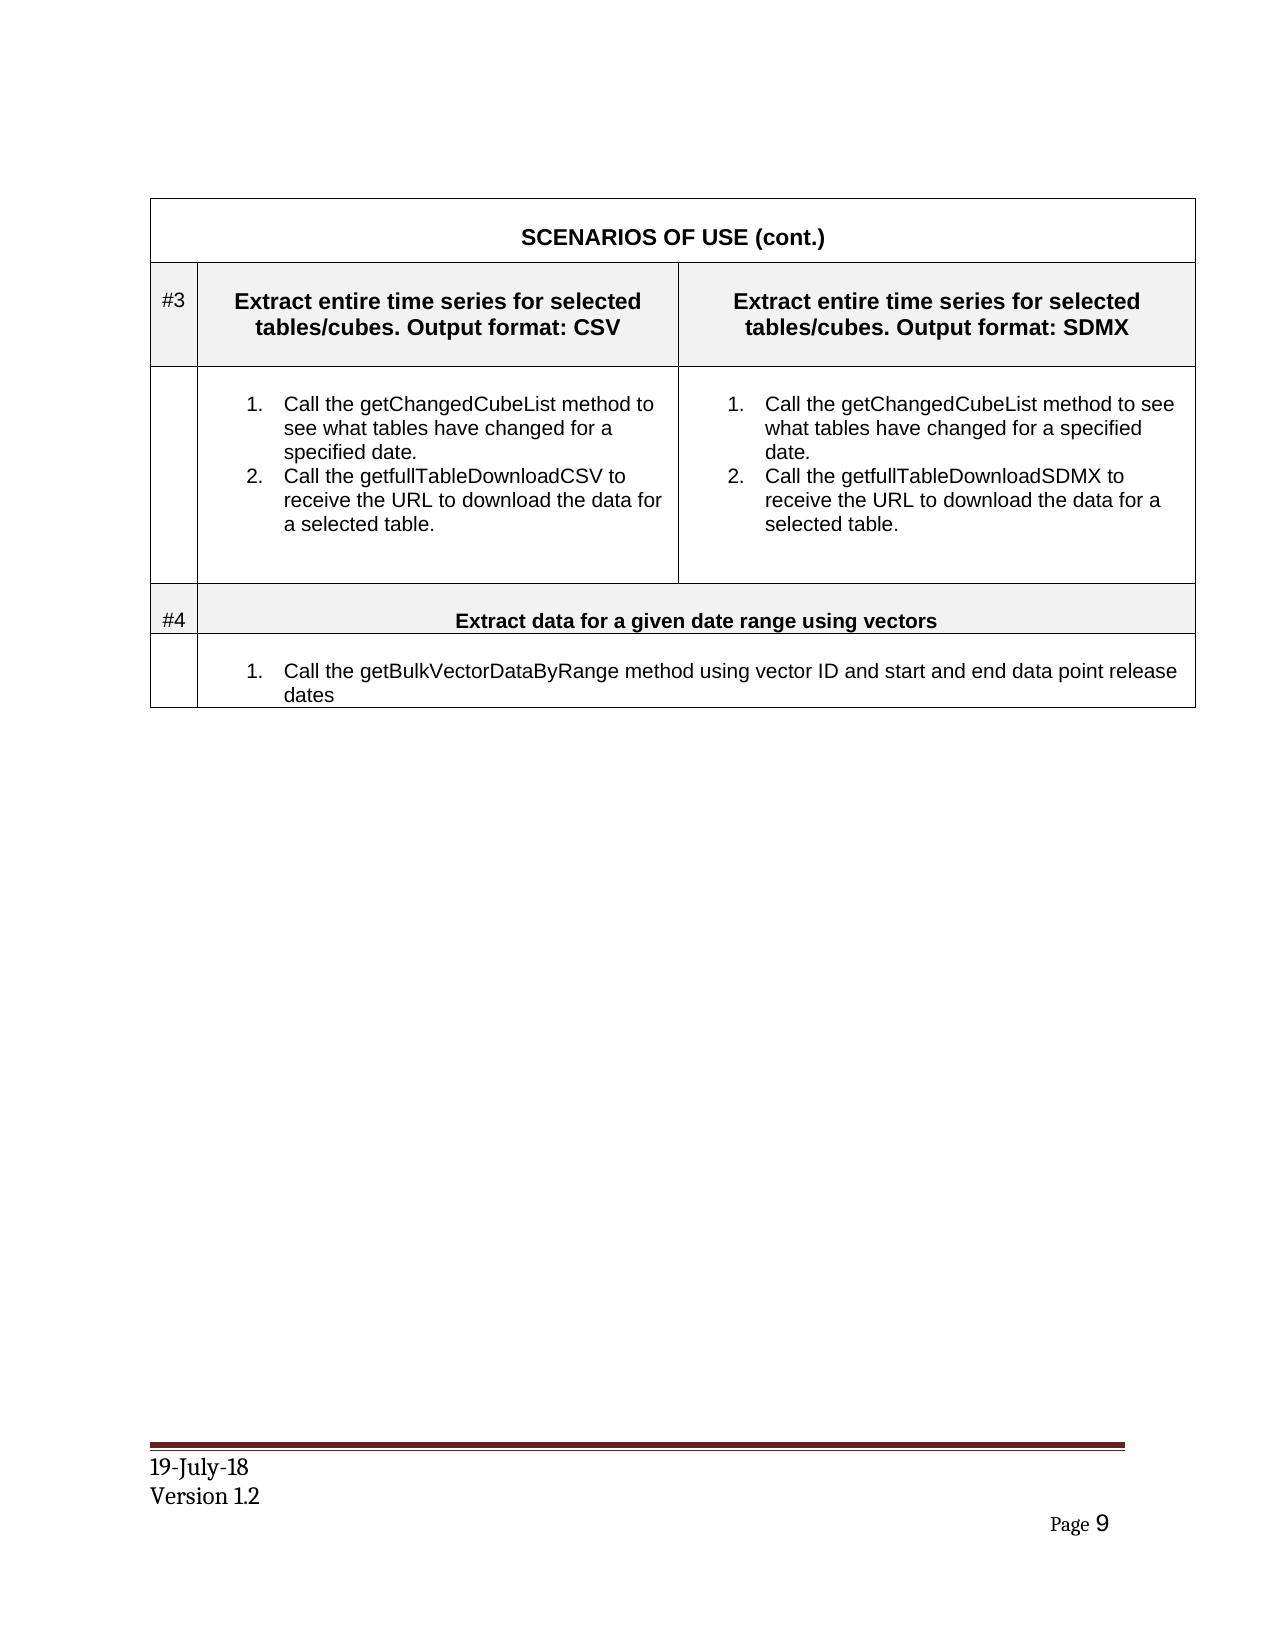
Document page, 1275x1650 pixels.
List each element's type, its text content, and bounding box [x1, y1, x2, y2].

table_cell #3 [151, 263, 197, 366]
table_cell [151, 634, 197, 707]
table_cell Extract entire time series for selected tables/cubes. Output format: SDMX [679, 263, 1195, 366]
table_cell Extract entire time series for selected tables/cubes. Output format: CSV [198, 263, 678, 366]
table_cell Call the getChangedCubeList method to see what tables have changed for a specified date. Call the getfullTableDownloadSDMX to receive the URL to download the data for a selected table. [679, 367, 1195, 583]
table_header SCENARIOS OF USE (cont.) [151, 199, 1195, 262]
table_cell Call the getChangedCubeList method to see what tables have changed for a specified date. Call the getfullTableDownloadCSV to receive the URL to download the data for a selected table. [198, 367, 678, 583]
table_cell Call the getBulkVectorDataByRange method using vector ID and start and end data point release dates [198, 634, 1195, 707]
table_cell [151, 367, 197, 583]
table_cell Extract data for a given date range using vectors [198, 584, 1195, 633]
table_cell #4 [151, 584, 197, 633]
